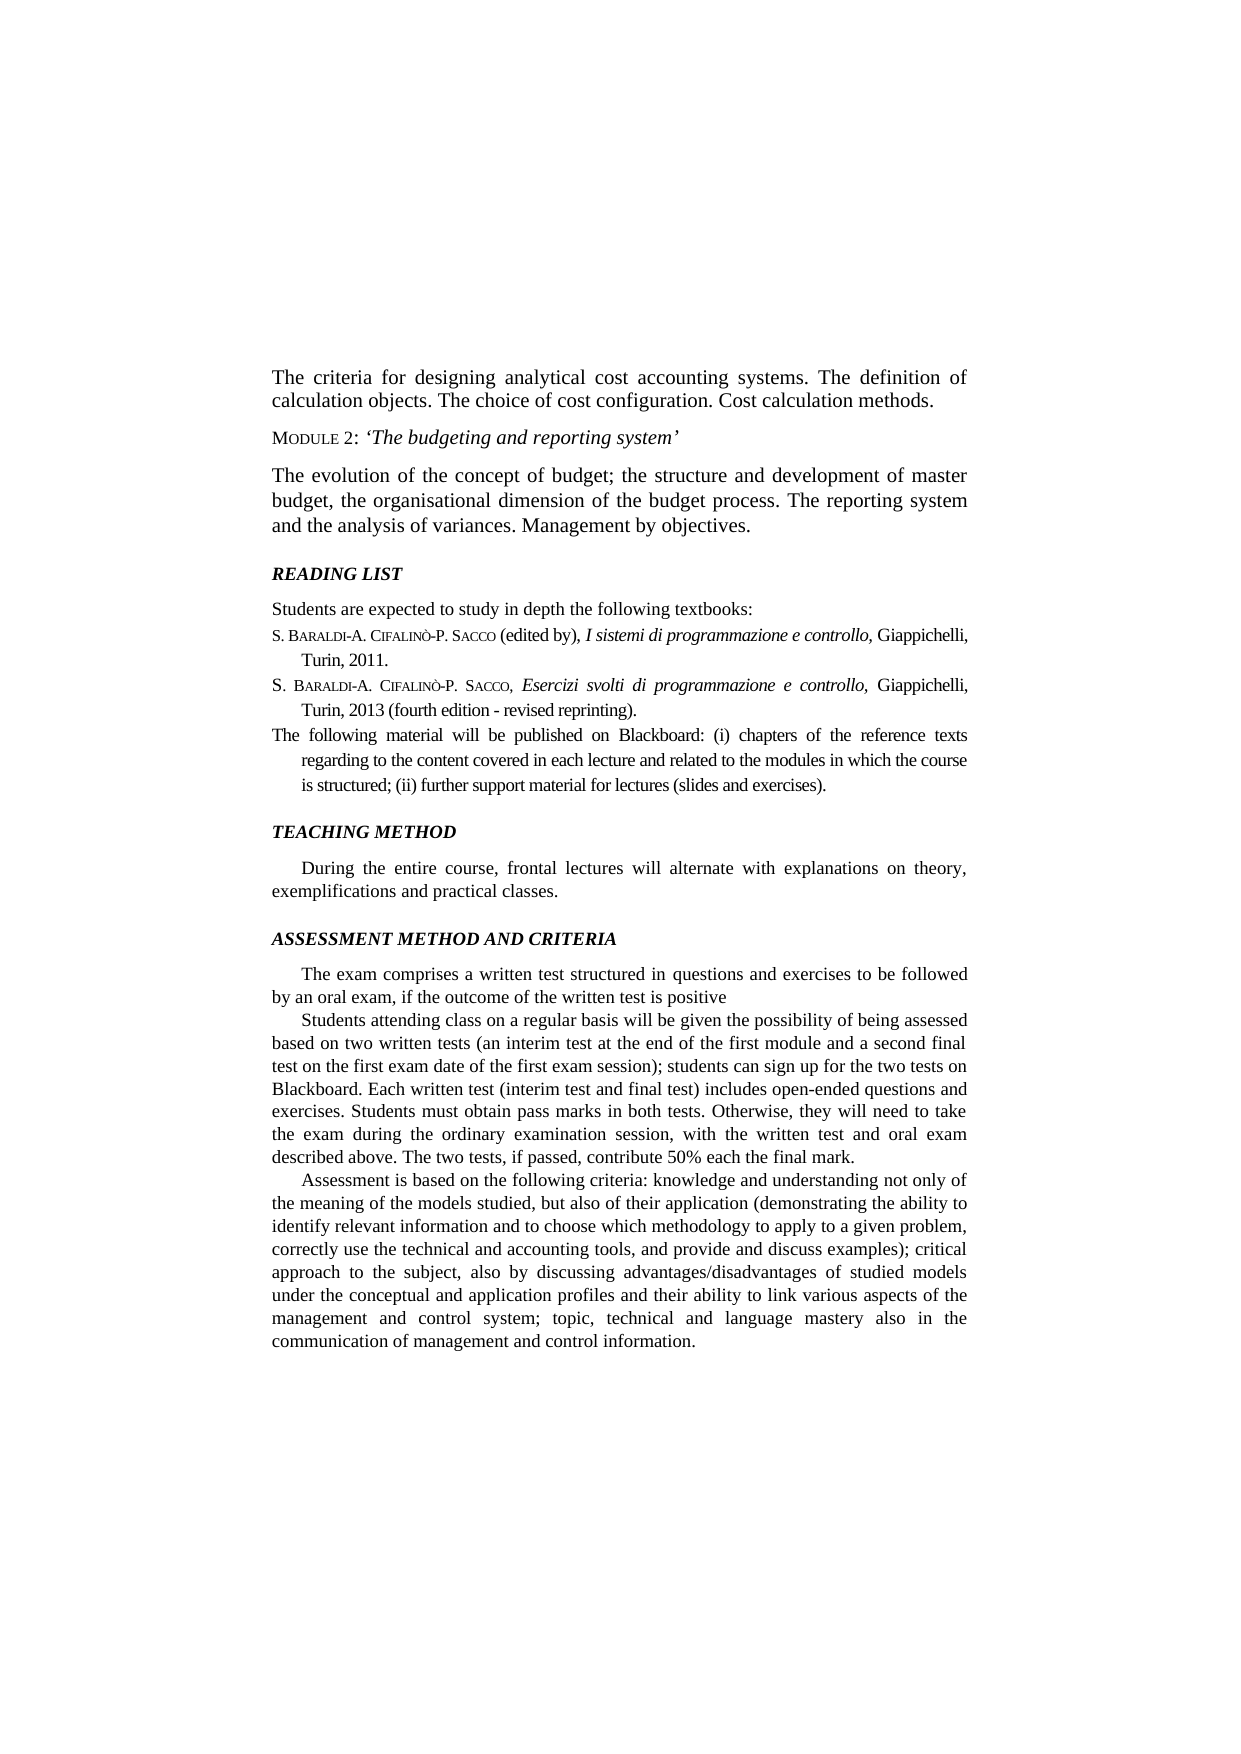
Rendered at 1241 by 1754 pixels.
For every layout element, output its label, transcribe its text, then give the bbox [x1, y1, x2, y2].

text The following material will be published on Blackboard: (i) chapters of the reference texts regarding to the content covered in each lecture and related to the modules in which the course is structured; (ii) further support material for lectures (slides and exercises). [272, 720, 968, 795]
text READING LIST [272, 562, 968, 585]
text The evolution of the concept of budget; the structure and development of master budget, the organisational dimension of the budget process. The reporting system and the analysis of variances. Management by objectives. [272, 462, 968, 537]
text During the entire course, frontal lectures will alternate with explanations on theory, exemplifications and practical classes. [272, 856, 968, 902]
text Students attending class on a regular basis will be given the possibility of being assessed based on two written tests (an interim test at the end of the first module and a second final test on the first exam date of the first exam session); students can sign up for the two tests on Blackboard. Each written test (interim test and final test) includes open-ended questions and exercises. Students must obtain pass marks in both tests. Otherwise, they will need to take the exam during the ordinary examination session, with the written test and oral exam described above. The two tests, if passed, contribute 50% each the final mark. [272, 1008, 968, 1168]
text The criteria for designing analytical cost accounting systems. The definition of calculation objects. The choice of cost configuration. Cost calculation methods. [272, 366, 968, 412]
text S. Baraldi-A. Cifalinò-P. Sacco, Esercizi svolti di programmazione e controllo, Giappichelli, Turin, 2013 (fourth edition - revised reprinting). [272, 670, 968, 720]
text Students are expected to study in depth the following textbooks: [272, 597, 968, 620]
text S. Baraldi-A. Cifalinò-P. Sacco (edited by), I sistemi di programmazione e controllo, Giappichelli, Turin, 2011. [272, 620, 968, 670]
text Module 2: ‘The budgeting and reporting system’ [272, 424, 968, 449]
text ASSESSMENT METHOD AND CRITERIA [272, 927, 968, 949]
text TEACHING METHOD [272, 820, 968, 843]
text The exam comprises a written test structured in questions and exercises to be followed by an oral exam, if the outcome of the written test is positive [272, 962, 968, 1008]
text Assessment is based on the following criteria: knowledge and understanding not only of the meaning of the models studied, but also of their application (demonstrating the ability to identify relevant information and to choose which methodology to apply to a given problem, correctly use the technical and accounting tools, and provide and discuss examples); critical approach to the subject, also by discussing advantages/disadvantages of studied models under the conceptual and application profiles and their ability to link various aspects of the management and control system; topic, technical and language mastery also in the communication of management and control information. [272, 1168, 968, 1352]
